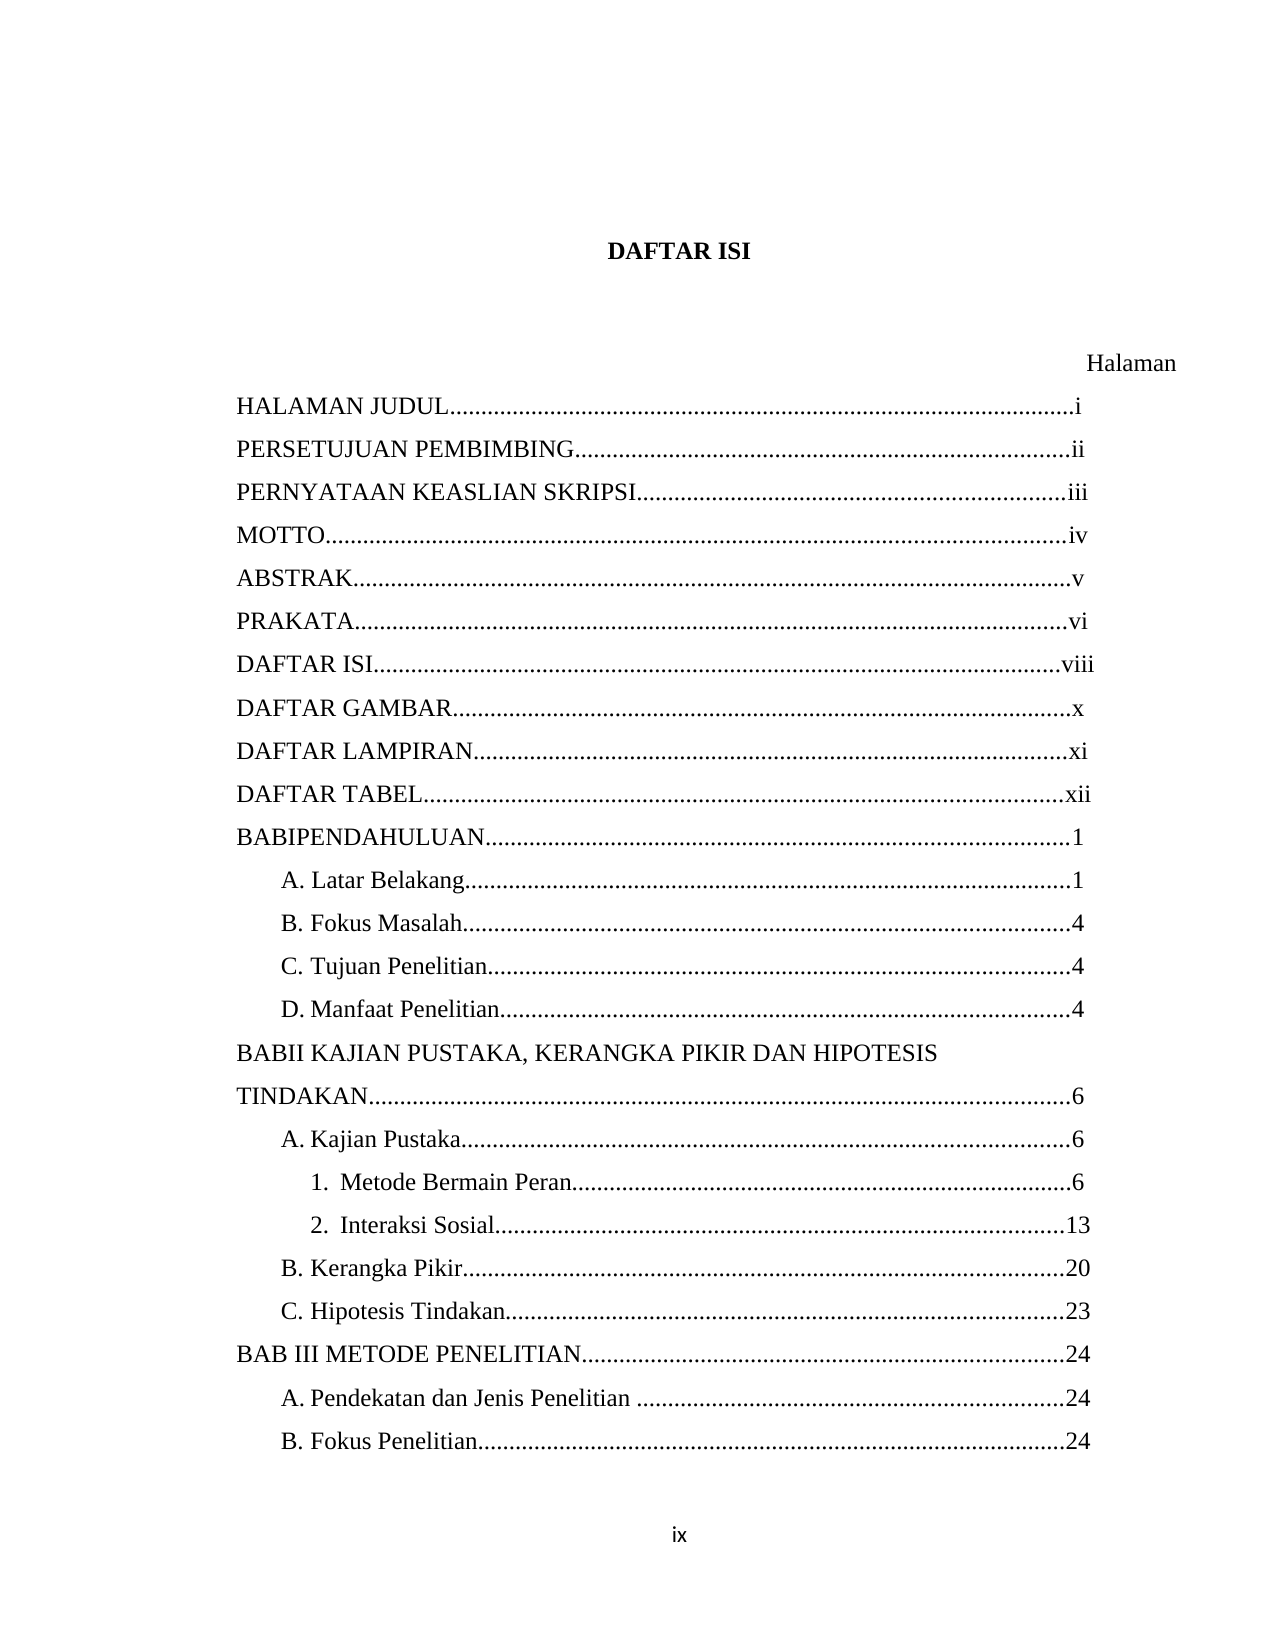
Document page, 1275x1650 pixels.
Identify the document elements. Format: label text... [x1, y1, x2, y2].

text B. Fokus Penelitian 24 [281, 1426, 1072, 1454]
text DAFTAR LAMPIRAN xi [236, 736, 1072, 764]
text A. Kajian Pustaka 6 [281, 1124, 1072, 1153]
text A. Pendekatan dan Jenis Penelitian 24 [281, 1383, 1072, 1411]
text B. Fokus Masalah 4 [281, 908, 1072, 937]
text MOTTO iv [236, 520, 1072, 549]
text BABIPENDAHULUAN 1 [236, 822, 1072, 851]
list Metode Bermain Peran 6 [310, 1167, 1072, 1196]
text C. Hipotesis Tindakan 23 [281, 1296, 1072, 1325]
text DAFTAR GAMBAR x [236, 693, 1072, 721]
text DAFTAR ISI viii [236, 649, 1072, 678]
text PRAKATA vi [236, 606, 1072, 635]
text PERNYATAAN KEASLIAN SKRIPSI iii [236, 477, 1072, 506]
text ABSTRAK v [236, 563, 1072, 592]
text B. Kerangka Pikir 20 [281, 1253, 1072, 1282]
text DAFTAR TABEL xii [236, 779, 1072, 808]
text Halaman [236, 348, 1176, 376]
text DAFTAR ISI [236, 236, 1122, 265]
text D. Manfaat Penelitian 4 [281, 994, 1072, 1023]
text PERSETUJUAN PEMBIMBING ii [236, 434, 1072, 463]
text C. Tujuan Penelitian 4 [281, 951, 1072, 980]
text A. Latar Belakang 1 [281, 865, 1072, 894]
text HALAMAN JUDUL i [236, 391, 1072, 419]
text BABII KAJIAN PUSTAKA, KERANGKA PIKIR DAN HIPOTESIS TINDAKAN 6 [236, 1038, 1072, 1109]
text BAB III METODE PENELITIAN 24 [236, 1339, 1072, 1368]
list Interaksi Sosial 13 [310, 1210, 1072, 1239]
